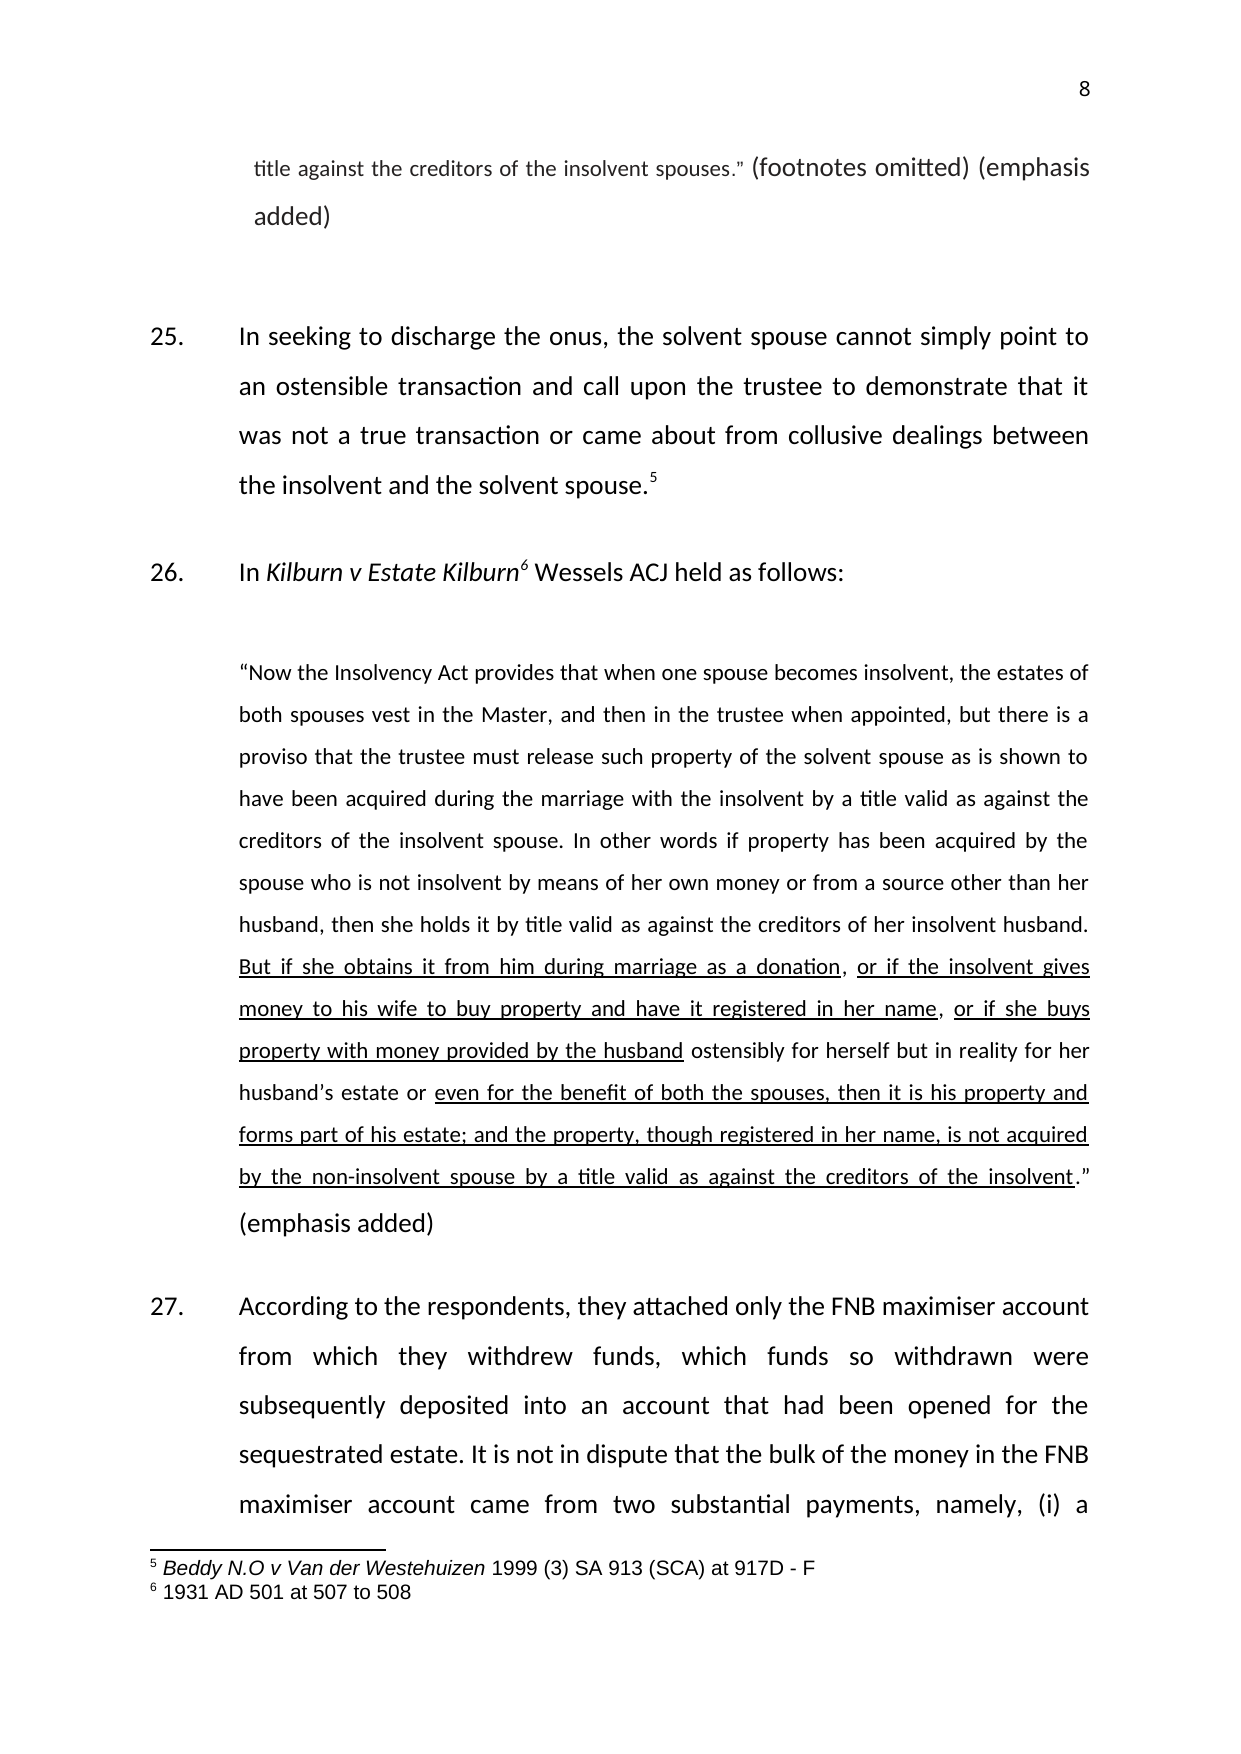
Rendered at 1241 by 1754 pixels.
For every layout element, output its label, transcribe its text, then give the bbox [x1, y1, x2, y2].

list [253, 150, 1090, 232]
list “Now the Insolvency Act provides that when one spouse becomes insolvent, the estates of both spouses vest in the Master, and then in the trustee when appointed, but there is a proviso that the trustee must release such property of the solvent spouse as is shown to have been acquired during the marriage with the insolvent by a title valid as against the creditors of the insolvent spouse. In other words if property has been acquired by the spouse who is not insolvent by means of her own money or from a source other than her husband, then she holds it by title valid as against the creditors of her insolvent husband. But if she obtains it from him during marriage as a donation, or if the insolvent gives money to his wife to buy property and have it registered in her name, or if she buys property with money provided by the husband ostensibly for herself but in reality for her husband’s estate or even for the benefit of both the spouses, then it is his property and forms part of his estate; and the property, though registered in her name, is not acquired by the non-insolvent spouse by a title valid as against the creditors of the insolvent.” (emphasis added) [239, 658, 1090, 1240]
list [150, 1289, 1090, 1520]
list In seeking to discharge the onus, the solvent spouse cannot simply point to an ostensible transaction and call upon the trustee to demonstrate that it was not a true transaction or came about from collusive dealings between the insolvent and the solvent spouse. [150, 319, 1090, 501]
list In Kilburn v Estate Kilburn Wessels ACJ held as follows: [150, 555, 1090, 588]
